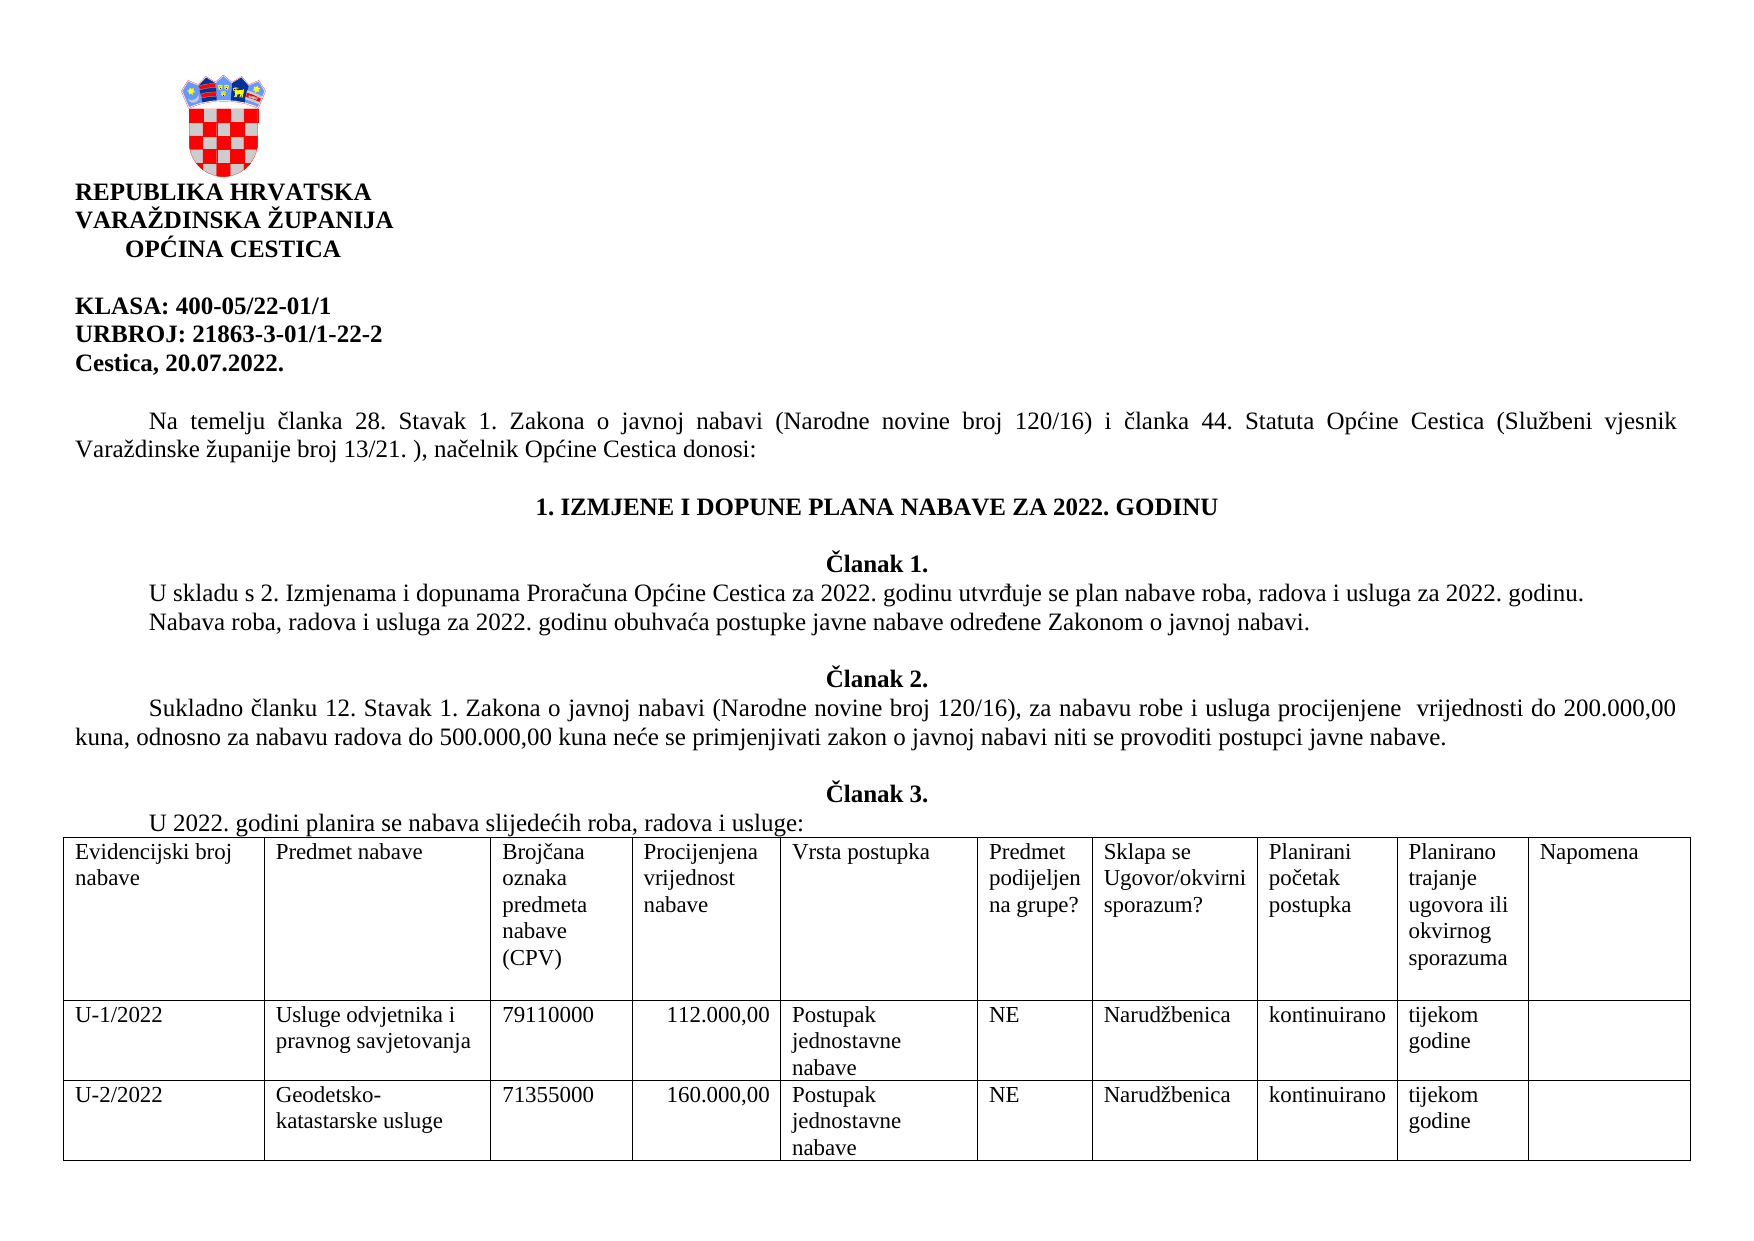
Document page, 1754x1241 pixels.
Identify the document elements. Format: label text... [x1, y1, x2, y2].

table_cell kontinuirano [1258, 1001, 1397, 1080]
text Na temelju članka 28. Stavak 1. Zakona o javnoj nabavi (Narodne novine broj 120/16) i članka 44. Statuta Općine Cestica (Službeni vjesnik Varaždinske županije broj 13/21. ), načelnik Općine Cestica donosi: [75, 406, 1679, 463]
table_cell 112.000,00 [633, 1001, 780, 1080]
table_header Brojčana oznaka predmeta nabave (CPV) [491, 838, 632, 1000]
table_cell U-2/2022 [64, 1081, 264, 1160]
text VARAŽDINSKA ŽUPANIJA [75, 205, 1679, 234]
table_header Evidencijski broj nabave [64, 838, 264, 1000]
table_cell 79110000 [491, 1001, 632, 1080]
table_cell 71355000 [491, 1081, 632, 1160]
table_cell Usluge odvjetnika i pravnog savjetovanja [265, 1001, 490, 1080]
table_header Predmet podijeljen na grupe? [978, 838, 1092, 1000]
text Cestica, 20.07.2022. [75, 348, 1679, 377]
text Članak 3. [75, 779, 1679, 808]
text U 2022. godini planira se nabava slijedećih roba, radova i usluge: [75, 808, 1679, 837]
text U skladu s 2. Izmjenama i dopunama Proračuna Općine Cestica za 2022. godinu utvrđuje se plan nabave roba, radova i usluga za 2022. godinu. [75, 578, 1679, 607]
table_header Planirani početak postupka [1258, 838, 1397, 1000]
table_cell NE [978, 1001, 1092, 1080]
text 1. IZMJENE I DOPUNE PLANA NABAVE ZA 2022. GODINU [75, 492, 1679, 521]
table_cell Geodetsko-katastarske usluge [265, 1081, 490, 1160]
table_header Napomena [1529, 838, 1690, 1000]
text Članak 2. [75, 664, 1679, 693]
table_header Procijenjena vrijednost nabave [633, 838, 780, 1000]
table_cell 160.000,00 [633, 1081, 780, 1160]
text Nabava roba, radova i usluga za 2022. godinu obuhvaća postupke javne nabave određene Zakonom o javnoj nabavi. [75, 607, 1679, 636]
table_header Sklapa se Ugovor/okvirni sporazum? [1093, 838, 1257, 1000]
table_cell tijekom godine [1398, 1001, 1528, 1080]
table_cell Narudžbenica [1093, 1001, 1257, 1080]
table_cell U-1/2022 [64, 1001, 264, 1080]
table_header Planirano trajanje ugovora ili okvirnog sporazuma [1398, 838, 1528, 1000]
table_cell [781, 1081, 977, 1160]
table_header Predmet nabave [265, 838, 490, 1000]
text OPĆINA CESTICA [75, 234, 1679, 263]
table_header Vrsta postupka [781, 838, 977, 1000]
table_cell Postupak jednostavne nabave [781, 1001, 977, 1080]
table_cell [1529, 1001, 1690, 1080]
text KLASA: 400-05/22-01/1 [75, 291, 1679, 319]
text Sukladno članku 12. Stavak 1. Zakona o javnoj nabavi (Narodne novine broj 120/16), za nabavu robe i usluga procijenjene vrijednosti do 200.000,00 kuna, odnosno za nabavu radova do 500.000,00 kuna neće se primjenjivati zakon o javnoj nabavi niti se provoditi postupci javne nabave. [75, 693, 1679, 751]
text REPUBLIKA HRVATSKA [75, 177, 1679, 205]
table_cell NE [978, 1081, 1092, 1160]
table_cell Narudžbenica [1093, 1081, 1257, 1160]
table_cell [1529, 1081, 1690, 1160]
text URBROJ: 21863-3-01/1-22-2 [75, 319, 1679, 348]
table_cell tijekom godine [1398, 1081, 1528, 1160]
table_cell kontinuirano [1258, 1081, 1397, 1160]
text Članak 1. [75, 549, 1679, 578]
